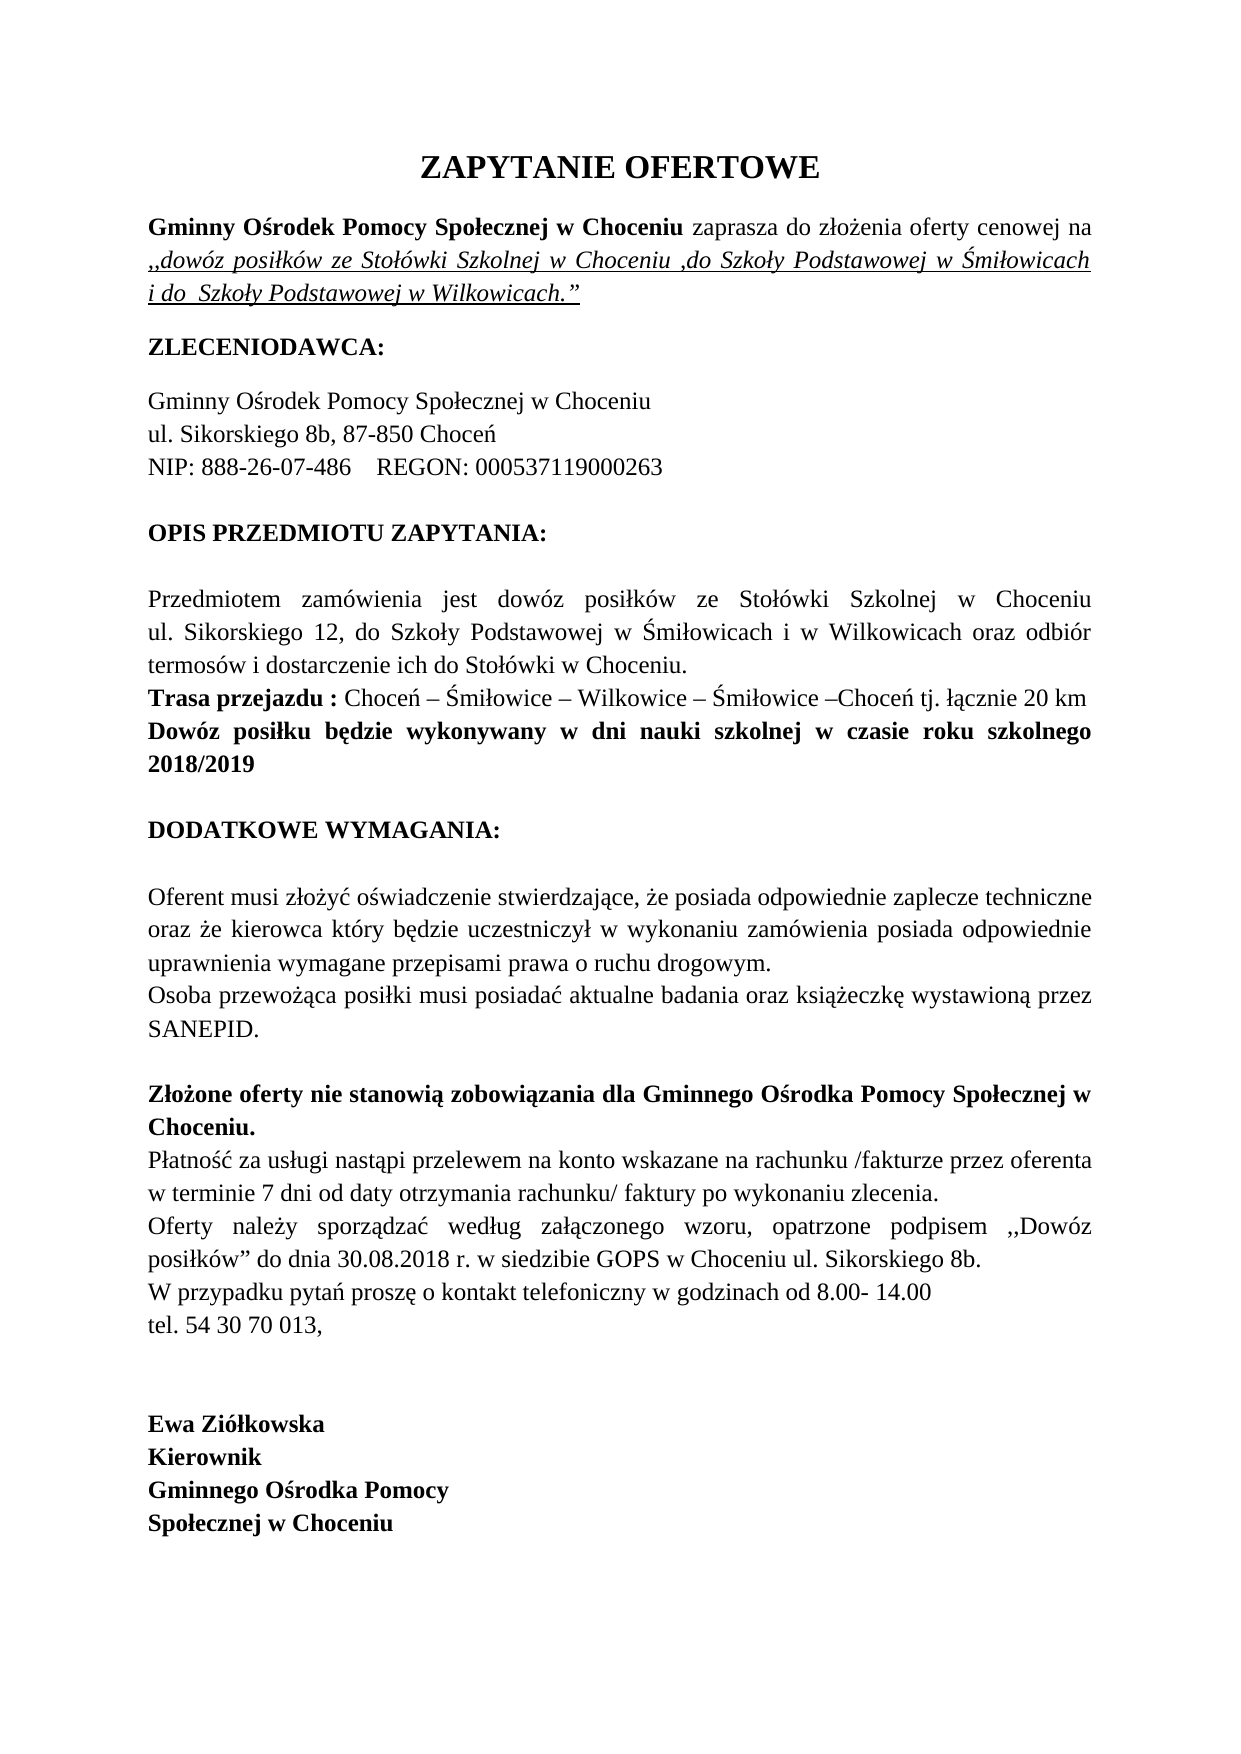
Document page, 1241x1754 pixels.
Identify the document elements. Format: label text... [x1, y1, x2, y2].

text W przypadku pytań proszę o kontakt telefoniczny w godzinach od 8.00- 14.00 [148, 1277, 1093, 1306]
text OPIS PRZEDMIOTU ZAPYTANIA: [148, 518, 1093, 547]
text Osoba przewożąca posiłki musi posiadać aktualne badania oraz książeczkę wystawioną przez SANEPID. [148, 981, 1093, 1042]
text Oferty należy sporządzać według załączonego wzoru, opatrzone podpisem ,,Dowóz posiłków” do dnia 30.08.2018 r. w siedzibie GOPS w Choceniu ul. Sikorskiego 8b. [148, 1211, 1093, 1273]
text ZLECENIODAWCA: [148, 332, 1093, 361]
text tel. 54 30 70 013, [148, 1310, 1093, 1339]
text Gminny Ośrodek Pomocy Społecznej w Choceniu [148, 386, 1093, 415]
text Złożone oferty nie stanowią zobowiązania dla Gminnego Ośrodka Pomocy Społecznej w Choceniu. [148, 1079, 1093, 1141]
text ZAPYTANIE OFERTOWE [148, 148, 1093, 186]
text Dowóz posiłku będzie wykonywany w dni nauki szkolnej w czasie roku szkolnego 2018/2019 [148, 716, 1093, 778]
text Gminnego Ośrodka Pomocy [148, 1475, 1093, 1504]
text Oferent musi złożyć oświadczenie stwierdzające, że posiada odpowiednie zaplecze techniczne oraz że kierowca który będzie uczestniczył w wykonaniu zamówienia posiada odpowiednie uprawnienia wymagane przepisami prawa o ruchu drogowym. [148, 882, 1093, 976]
text Ewa Ziółkowska [148, 1409, 1093, 1438]
text Gminny Ośrodek Pomocy Społecznej w Choceniu zaprasza do złożenia oferty cenowej na ,,dowóz posiłków ze Stołówki Szkolnej w Choceniu ,do Szkoły Podstawowej w Śmiłowicach i do Szkoły Podstawowej w Wilkowicach.” [148, 212, 1093, 307]
text Kierownik [148, 1442, 1093, 1471]
text DODATKOWE WYMAGANIA: [148, 816, 1093, 844]
text ul. Sikorskiego 8b, 87-850 Choceń [148, 419, 1093, 448]
text Trasa przejazdu : Choceń – Śmiłowice – Wilkowice – Śmiłowice –Choceń tj. łącznie 20 km [148, 683, 1093, 712]
text Społecznej w Choceniu [148, 1508, 1093, 1537]
text NIP: 888-26-07-486 REGON: 000537119000263 [148, 452, 1093, 481]
text Płatność za usługi nastąpi przelewem na konto wskazane na rachunku /fakturze przez oferenta w terminie 7 dni od daty otrzymania rachunku/ faktury po wykonaniu zlecenia. [148, 1145, 1093, 1207]
text Przedmiotem zamówienia jest dowóz posiłków ze Stołówki Szkolnej w Choceniu ul. Sikorskiego 12, do Szkoły Podstawowej w Śmiłowicach i w Wilkowicach oraz odbiór termosów i dostarczenie ich do Stołówki w Choceniu. [148, 584, 1093, 679]
